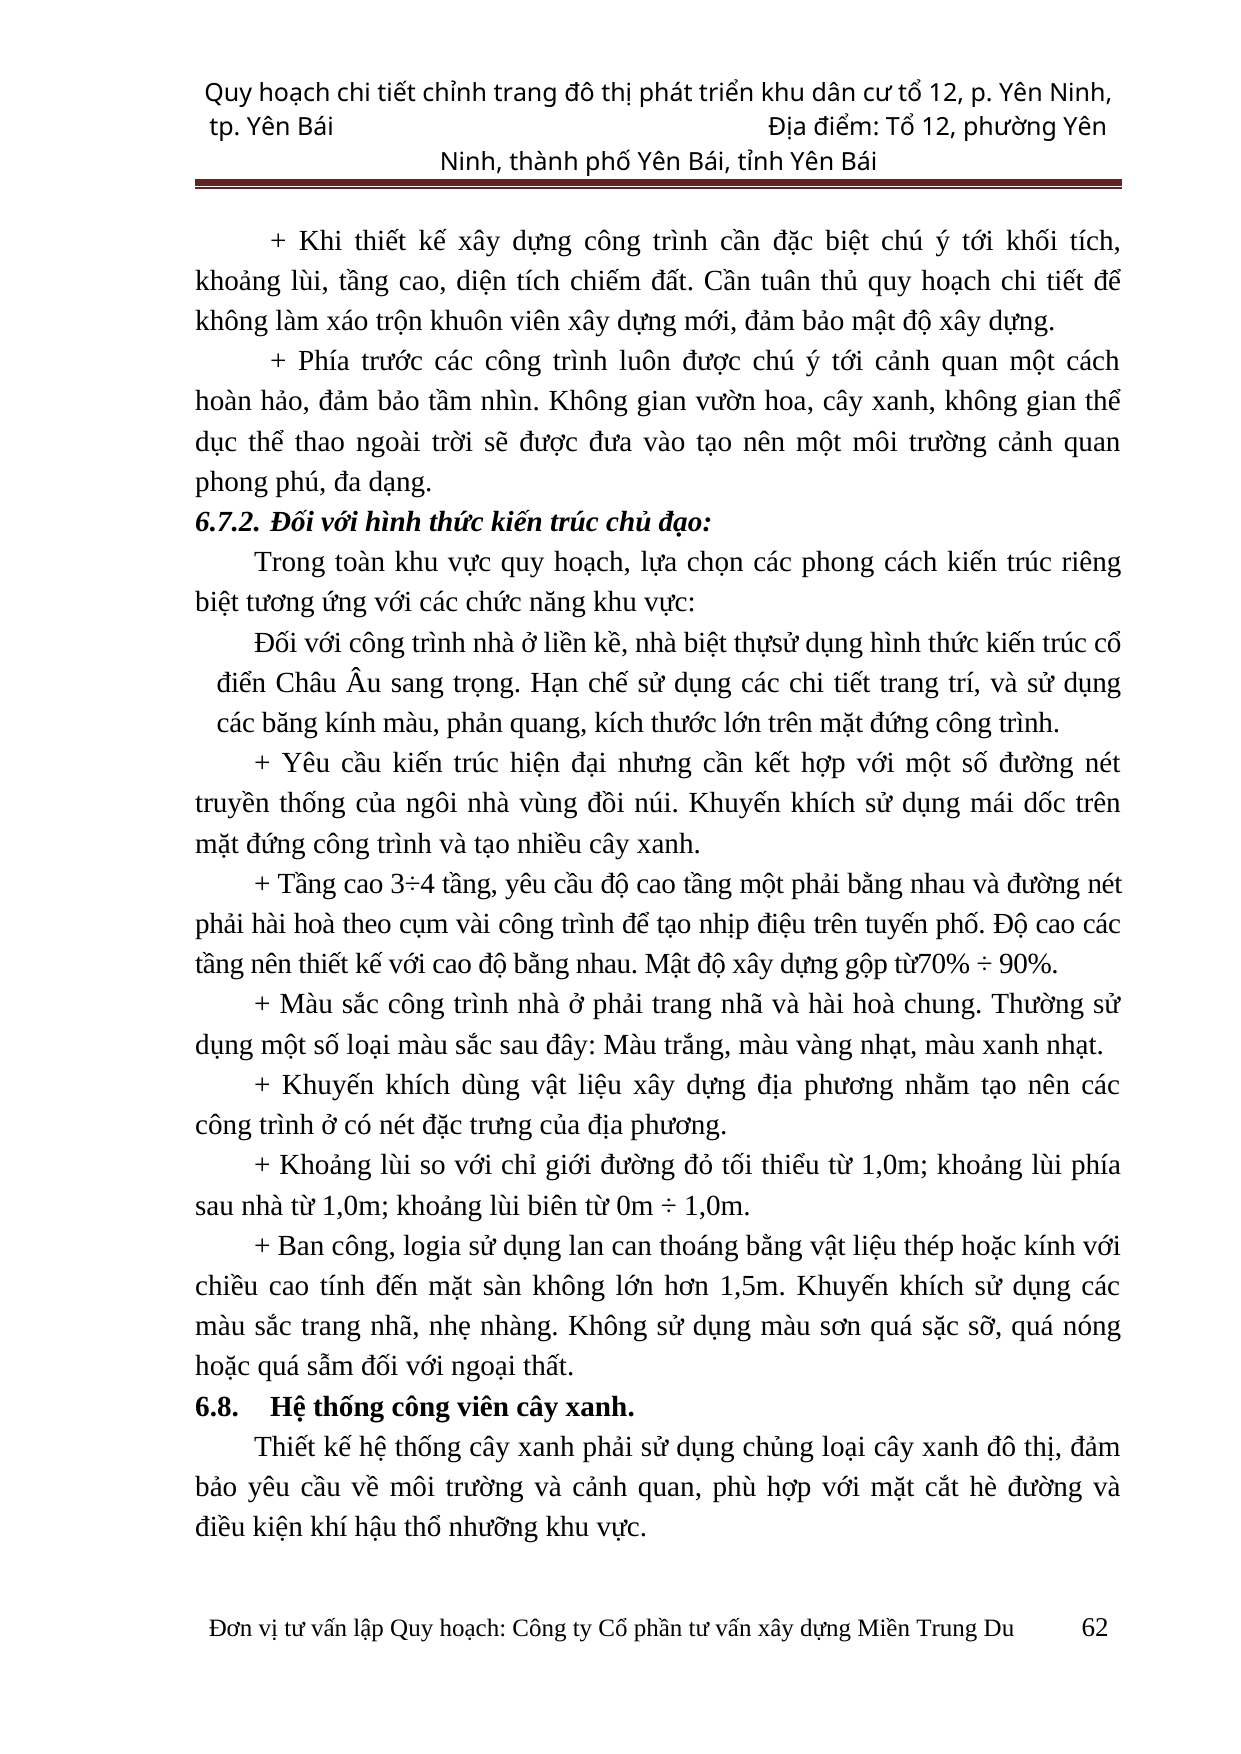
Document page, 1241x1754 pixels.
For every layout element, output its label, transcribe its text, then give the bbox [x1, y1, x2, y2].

list Đối với công trình nhà ở liền kề, nhà biệt thựsử dụng hình thức kiến trúc cổ điển Châu Âu sang trọng. Hạn chế sử dụng các chi tiết trang trí, và sử dụng các băng kính màu, phản quang, kích thước lớn trên mặt đứng công trình. [216, 625, 1122, 739]
text + Màu sắc công trình nhà ở phải trang nhã và hài hoà chung. Thường sử dụng một số loại màu sắc sau đây: Màu trắng, màu vàng nhạt, màu xanh nhạt. [195, 987, 1122, 1060]
text Trong toàn khu vực quy hoạch, lựa chọn các phong cách kiến trúc riêng biệt tương ứng với các chức năng khu vực: [195, 544, 1122, 618]
text + Khuyến khích dùng vật liệu xây dựng địa phương nhằm tạo nên các công trình ở có nét đặc trưng của địa phương. [195, 1067, 1122, 1141]
text + Phía trước các công trình luôn được chú ý tới cảnh quan một cách hoàn hảo, đảm bảo tầm nhìn. Không gian vườn hoa, cây xanh, không gian thể dục thể thao ngoài trời sẽ được đưa vào tạo nên một môi trường cảnh quan phong phú, đa dạng. [195, 343, 1122, 497]
text + Khi thiết kế xây dựng công trình cần đặc biệt chú ý tới khối tích, khoảng lùi, tầng cao, diện tích chiếm đất. Cần tuân thủ quy hoạch chi tiết để không làm xáo trộn khuôn viên xây dựng mới, đảm bảo mật độ xây dựng. [195, 223, 1122, 337]
text + Khoảng lùi so với chỉ giới đường đỏ tối thiểu từ 1,0m; khoảng lùi phía sau nhà từ 1,0m; khoảng lùi biên từ 0m ÷ 1,0m. [195, 1147, 1122, 1221]
list Đối với hình thức kiến trúc chủ đạo: [195, 504, 1122, 538]
text Thiết kế hệ thống cây xanh phải sử dụng chủng loại cây xanh đô thị, đảm bảo yêu cầu về môi trường và cảnh quan, phù hợp với mặt cắt hè đường và điều kiện khí hậu thổ nhưỡng khu vực. [195, 1429, 1122, 1543]
text + Tầng cao 3÷4 tầng, yêu cầu độ cao tầng một phải bằng nhau và đường nét phải hài hoà theo cụm vài công trình để tạo nhịp điệu trên tuyến phố. Độ cao các tầng nên thiết kế với cao độ bằng nhau. Mật độ xây dựng gộp từ70% ÷ 90%. [195, 866, 1122, 980]
text + Ban công, logia sử dụng lan can thoáng bằng vật liệu thép hoặc kính với chiều cao tính đến mặt sàn không lớn hơn 1,5m. Khuyến khích sử dụng các màu sắc trang nhã, nhẹ nhàng. Không sử dụng màu sơn quá sặc sỡ, quá nóng hoặc quá sẫm đối với ngoại thất. [195, 1228, 1122, 1382]
text + Yêu cầu kiến trúc hiện đại nhưng cần kết hợp với một số đường nét truyền thống của ngôi nhà vùng đồi núi. Khuyến khích sử dụng mái dốc trên mặt đứng công trình và tạo nhiều cây xanh. [195, 745, 1122, 859]
list Hệ thống công viên cây xanh. [195, 1389, 1122, 1422]
